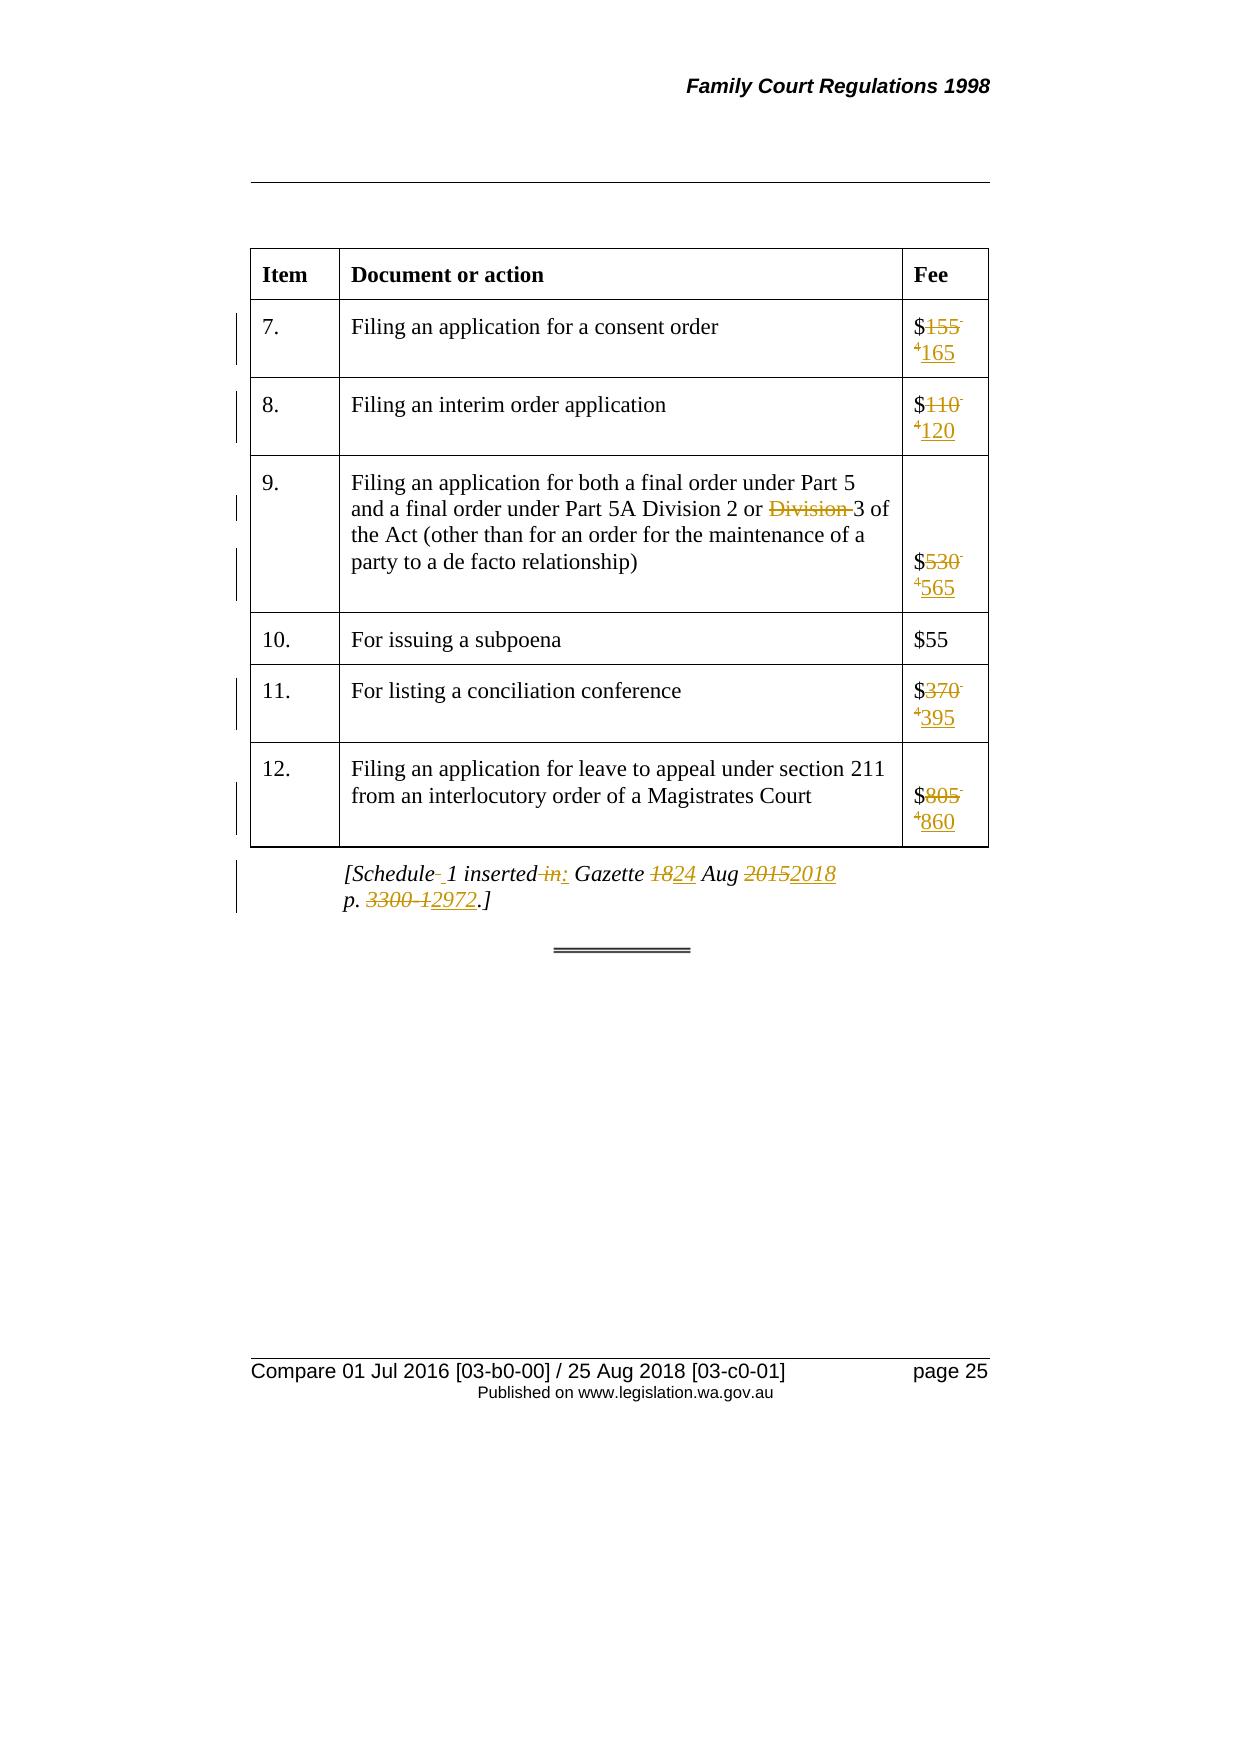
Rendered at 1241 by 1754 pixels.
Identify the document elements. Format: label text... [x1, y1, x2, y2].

table_cell For issuing a subpoena [340, 613, 902, 664]
table_cell 8. [251, 378, 339, 455]
table_cell Filing an application for a consent order [340, 300, 902, 377]
table_cell 10. [251, 613, 339, 664]
table_cell Filing an interim order application [340, 378, 902, 455]
picture [543, 937, 697, 966]
table_cell $55 [903, 613, 988, 664]
table_cell For listing a conciliation conference [340, 665, 902, 742]
table_cell $ [903, 456, 988, 612]
table_cell 9. [251, 456, 339, 612]
table_cell 12. [251, 743, 339, 846]
table_header Document or action [340, 249, 902, 299]
text [Schedule1 inserted Gazette Aug p. .] [251, 860, 990, 913]
table_header Fee [903, 249, 988, 299]
table_cell Filing an application for leave to appeal under section 211 from an interlocutory order of a Magistrates Court [340, 743, 902, 846]
table_cell $ [903, 665, 988, 742]
table_cell 11. [251, 665, 339, 742]
table_cell $ [903, 378, 988, 455]
table_cell Filing an application for both a final order under Part 5 and a final order under Part 5A Division 2 or 3 of the Act (other than for an order for the maintenance of a party to a de facto relationship) [340, 456, 902, 612]
table_header Item [251, 249, 339, 299]
table_cell $ [903, 743, 988, 846]
table_cell $ [903, 300, 988, 377]
table_cell 7. [251, 300, 339, 377]
